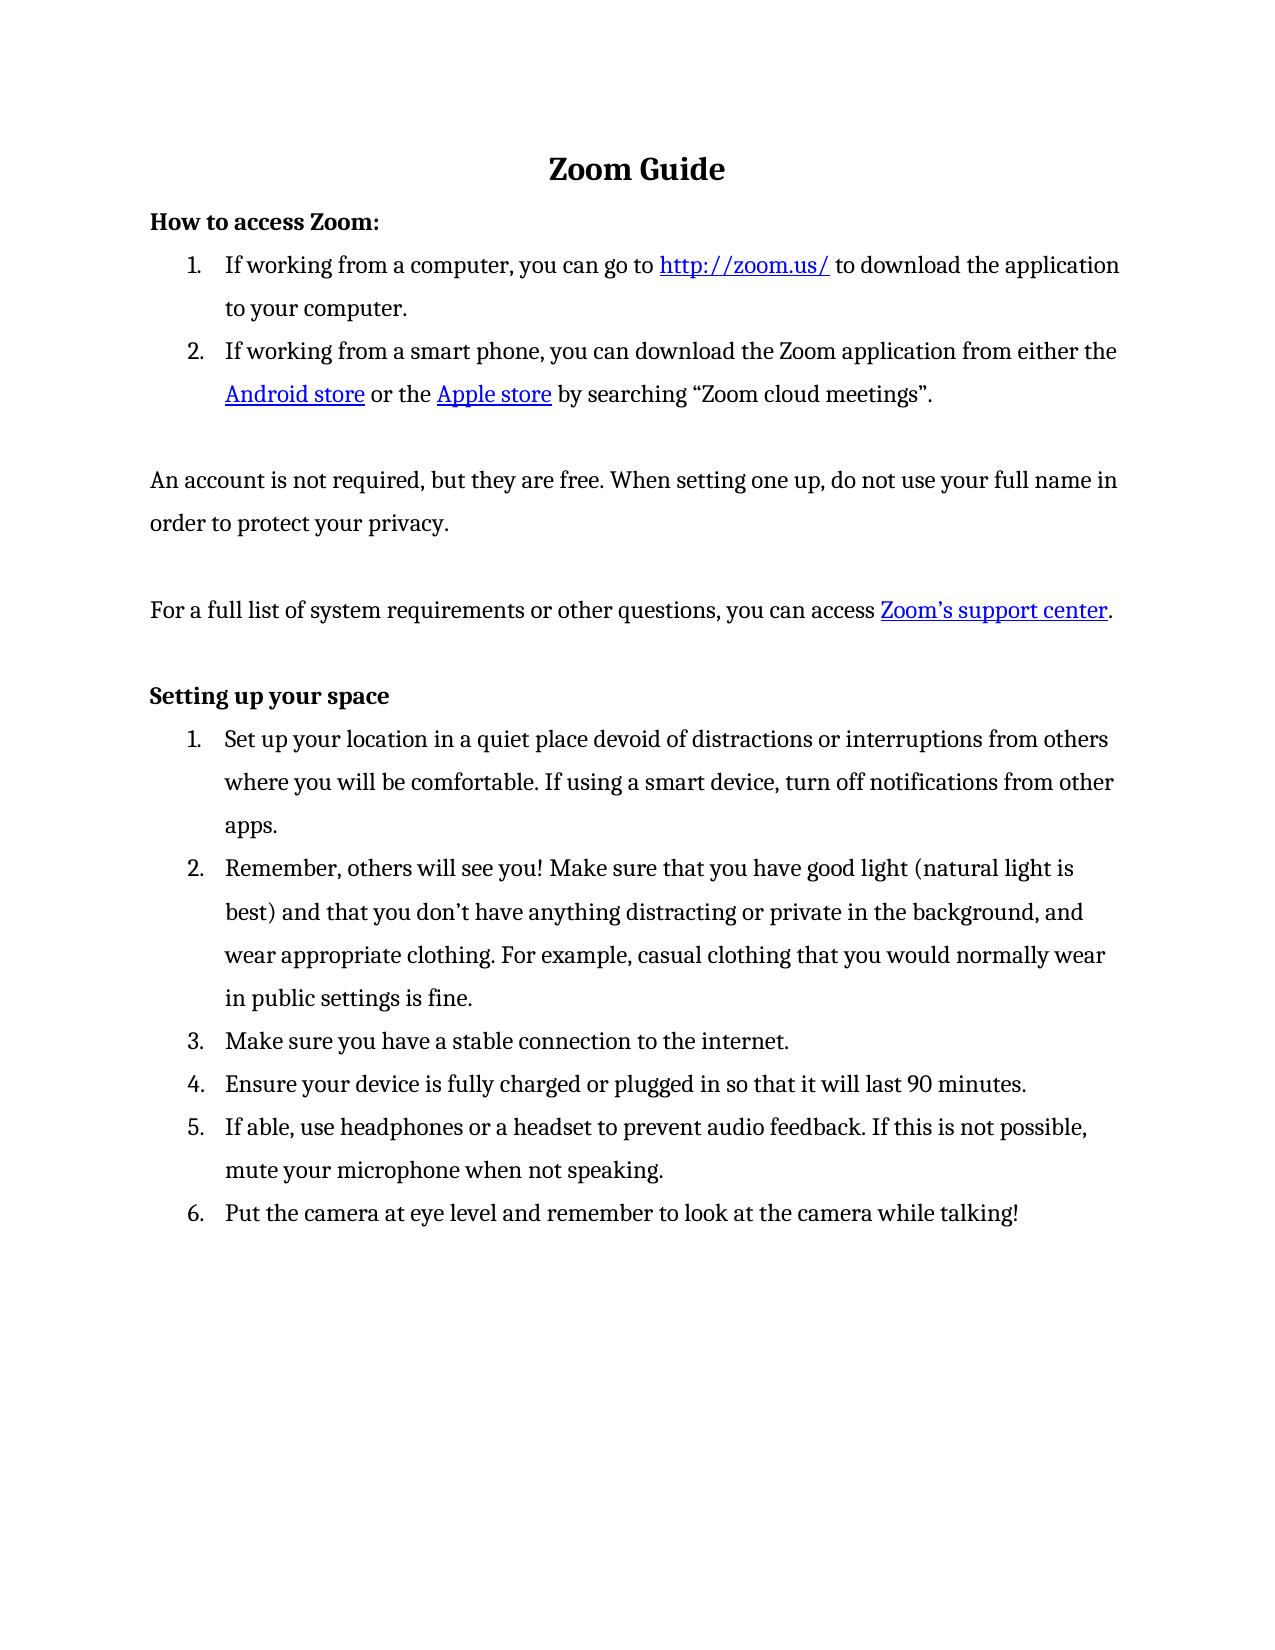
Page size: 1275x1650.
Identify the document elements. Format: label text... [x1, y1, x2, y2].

list If working from a smart phone, you can download the Zoom application from either the Android store or the Apple store by searching “Zoom cloud meetings”. [187, 337, 1125, 409]
text Zoom Guide [150, 150, 1125, 188]
list If able, use headphones or a headset to prevent audio feedback. If this is not possible, mute your microphone when not speaking. [187, 1113, 1125, 1185]
text For a full list of system requirements or other questions, you can access Zoom’s support center. [150, 596, 1125, 624]
list Make sure you have a stable connection to the internet. [187, 1027, 1125, 1056]
list Ensure your device is fully charged or plugged in so that it will last 90 minutes. [187, 1070, 1125, 1099]
list If working from a computer, you can go to http://zoom.us/ to download the application to your computer. [187, 251, 1125, 322]
text Setting up your space [150, 682, 1125, 711]
list Put the camera at eye level and remember to look at the camera while talking! [187, 1199, 1125, 1228]
text How to access Zoom: [150, 207, 1125, 236]
list Set up your location in a quiet place devoid of distractions or interruptions from others where you will be comfortable. If using a smart device, turn off notifications from other apps. [187, 725, 1125, 840]
text An account is not required, but they are free. When setting one up, do not use your full name in order to protect your privacy. [150, 466, 1125, 538]
list Remember, others will see you! Make sure that you have good light (natural light is best) and that you don’t have anything distracting or private in the background, and wear appropriate clothing. For example, casual clothing that you would normally wear in public settings is fine. [187, 854, 1125, 1012]
